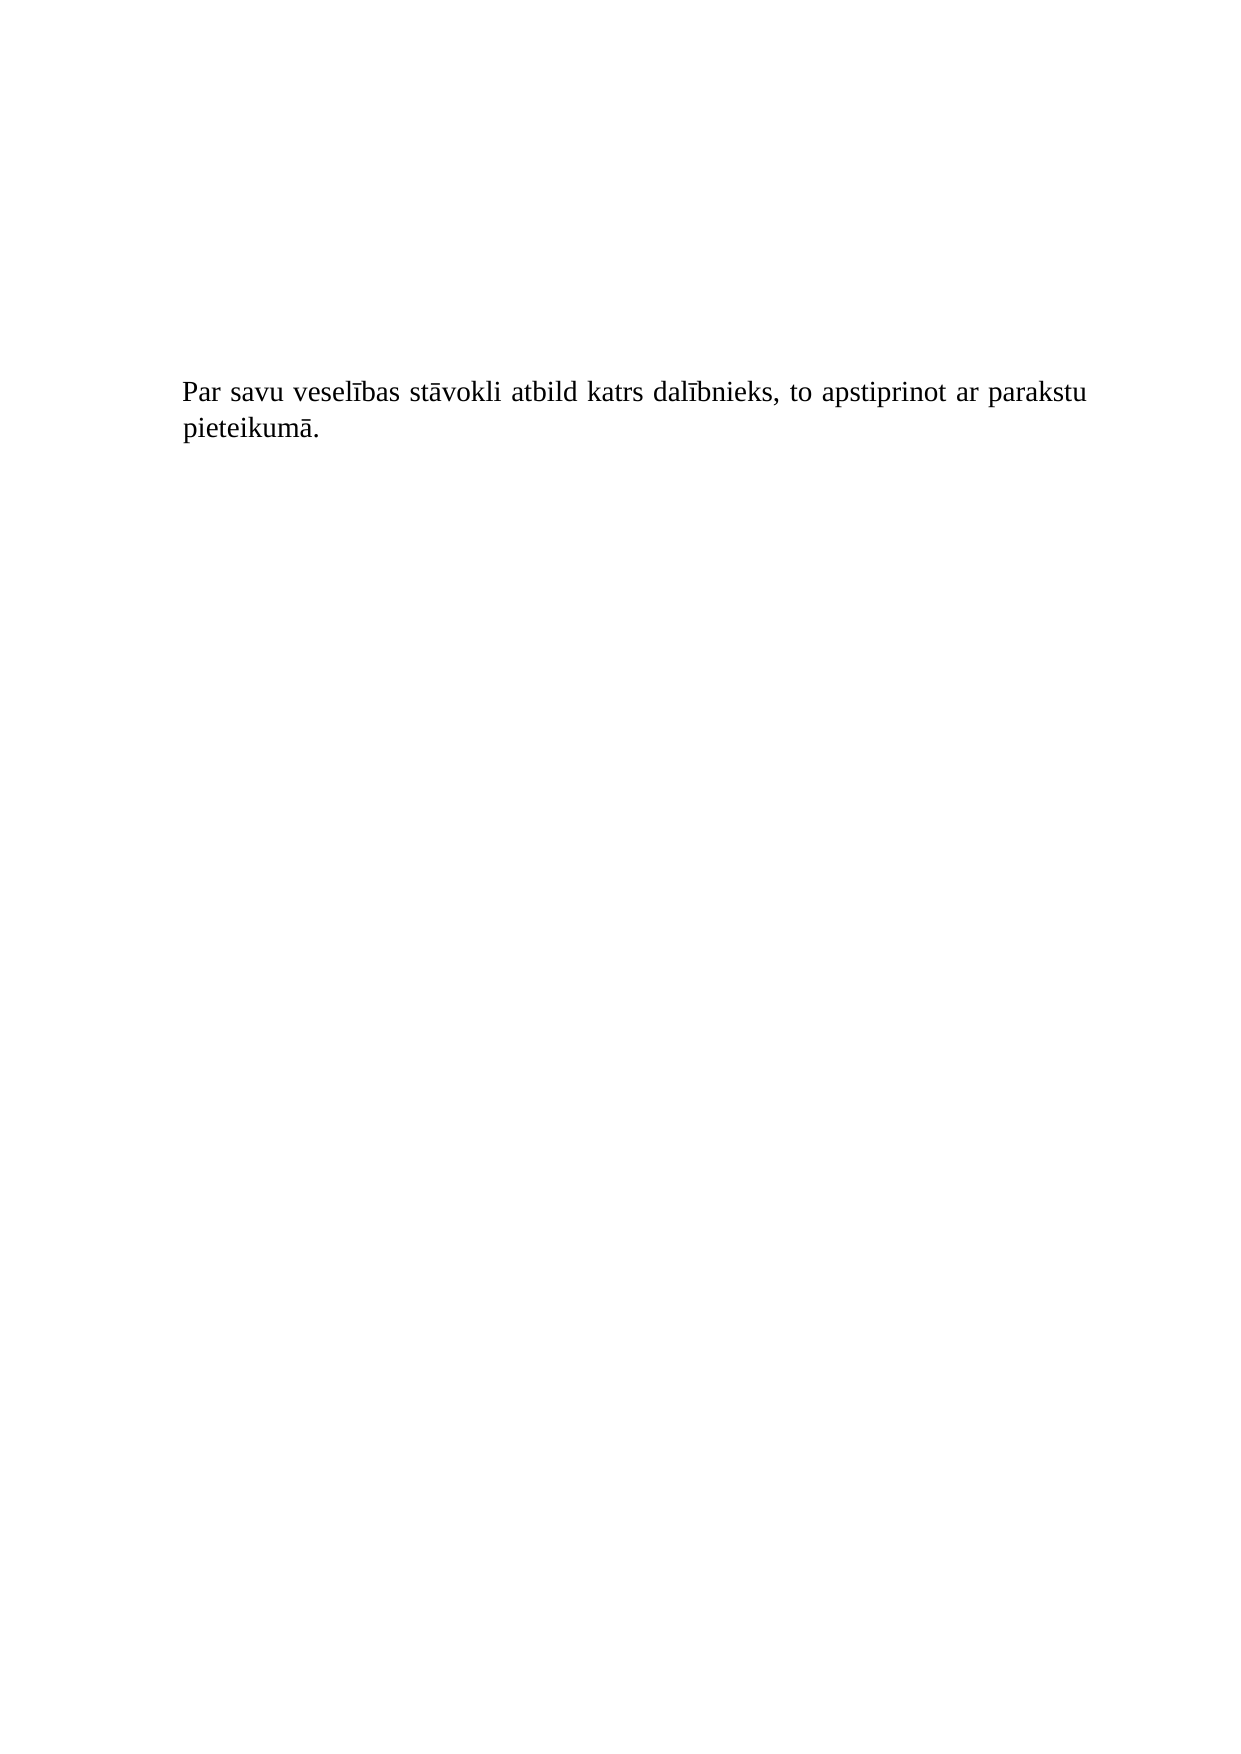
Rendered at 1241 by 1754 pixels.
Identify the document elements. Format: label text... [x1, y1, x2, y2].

text Par savu veselības stāvokli atbild katrs dalībnieks, to apstiprinot ar parakstu pieteikumā. [182, 374, 1088, 444]
